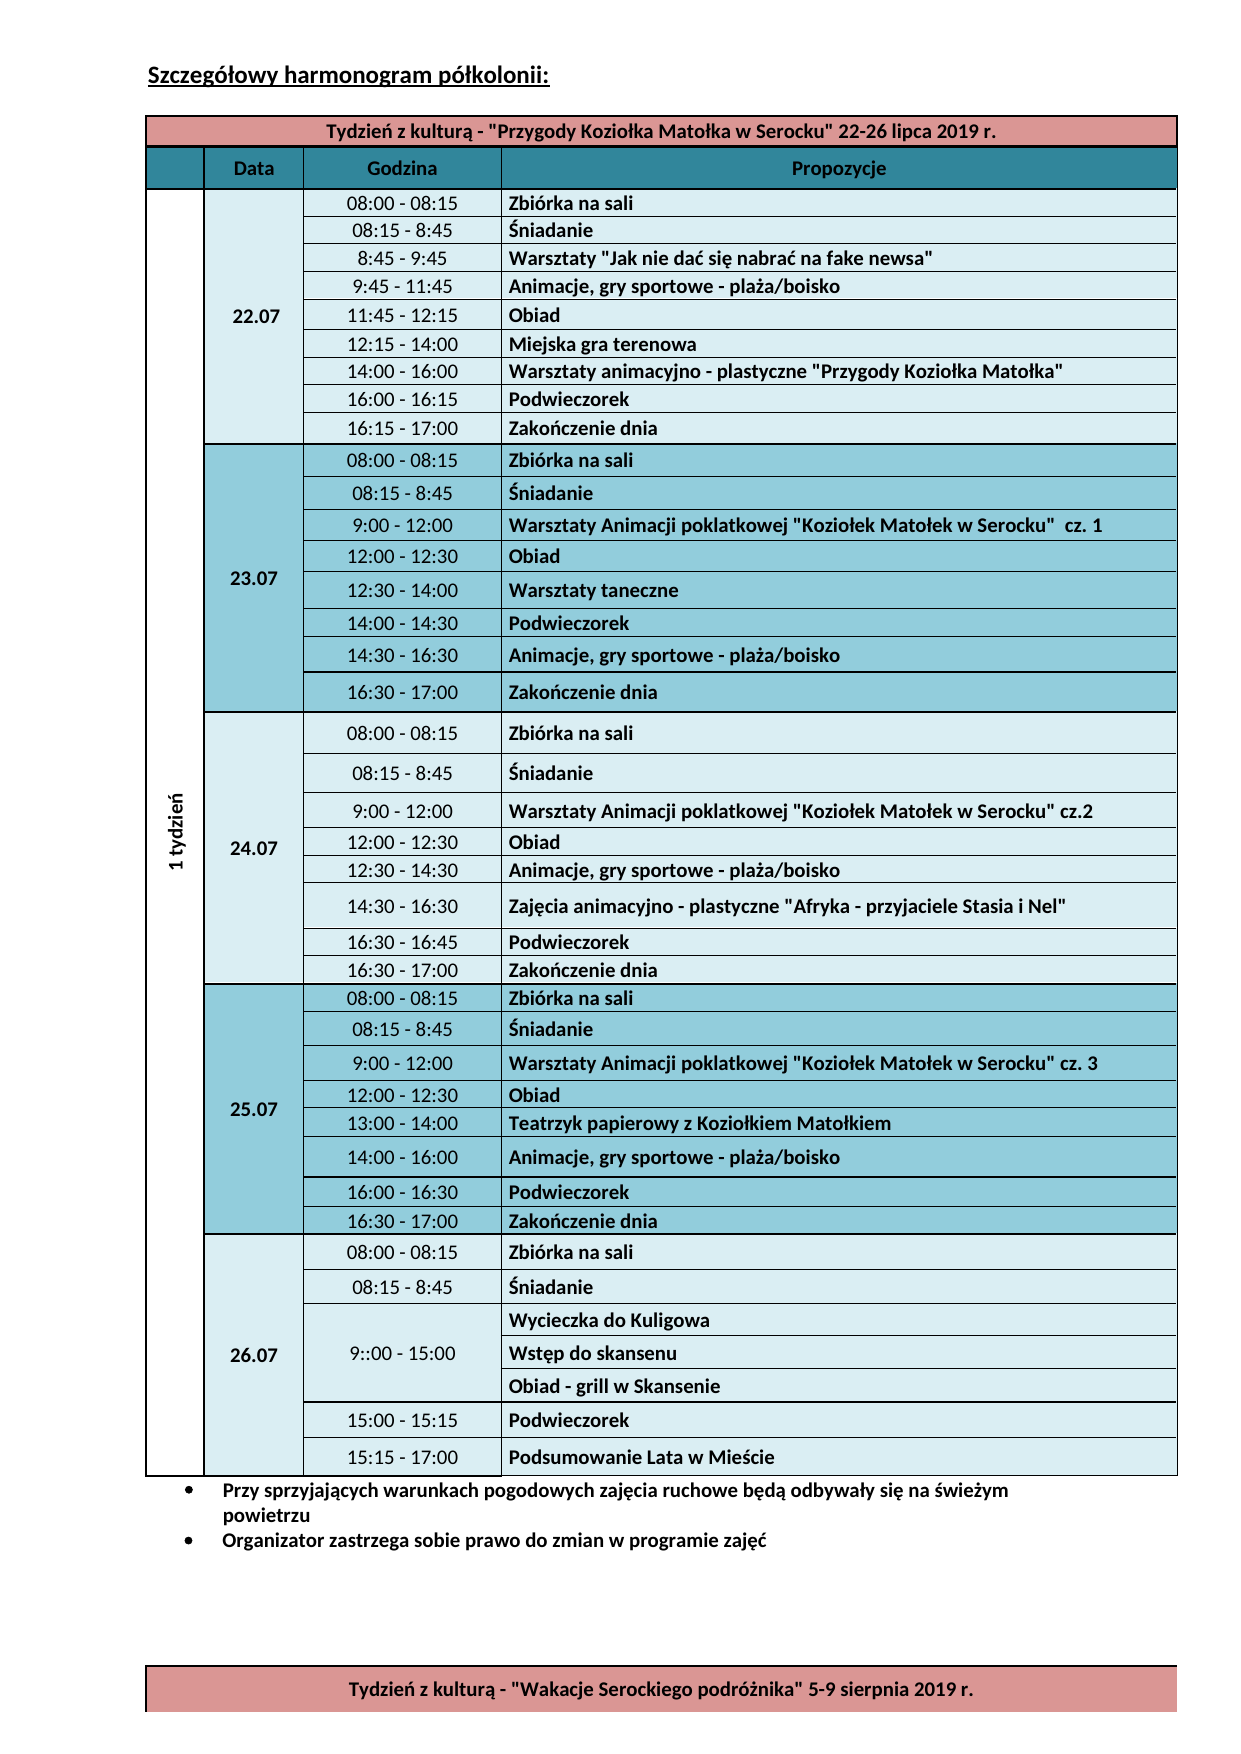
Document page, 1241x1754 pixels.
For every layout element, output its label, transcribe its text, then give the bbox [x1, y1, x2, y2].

table_cell 16:00 - 16:15 [304, 385, 501, 412]
table_cell 08:00 - 08:15 [304, 445, 501, 476]
table_cell 14:00 - 14:30 [304, 609, 501, 636]
table_cell Teatrzyk papierowy z Koziołkiem Matołkiem [502, 1107, 1177, 1136]
table_cell Propozycje [502, 148, 1177, 188]
table_cell 24.07 [205, 713, 303, 982]
table_cell Zajęcia animacyjno - plastyczne "Afryka - przyjaciele Stasia i Nel" [502, 882, 1177, 927]
table_cell Zbiórka na sali [502, 443, 1177, 476]
table_cell Podwieczorek [502, 384, 1177, 412]
table_cell 16:00 - 16:30 [304, 1178, 501, 1206]
table_cell Śniadanie [502, 753, 1177, 792]
table_cell Zakończenie dnia [502, 671, 1177, 711]
table_cell Wycieczka do Kuligowa [502, 1303, 1177, 1335]
table_cell Śniadanie [502, 476, 1177, 509]
table_cell Obiad [502, 299, 1177, 329]
table_cell 12:00 - 12:30 [304, 1081, 501, 1107]
table_cell 15:00 - 15:15 [304, 1403, 501, 1437]
table_header Tydzień z kulturą - "Przygody Koziołka Matołka w Serocku" 22-26 lipca 2019 r. [147, 117, 1176, 145]
table_cell 08:00 - 08:15 [304, 190, 501, 216]
table_cell Warsztaty Animacji poklatkowej "Koziołek Matołek w Serocku" cz. 3 [502, 1045, 1177, 1080]
table_cell Śniadanie [502, 1011, 1177, 1045]
table_cell Animacje, gry sportowe - plaża/boisko [502, 1136, 1177, 1176]
table_cell 12:30 - 14:00 [304, 572, 501, 608]
table_cell Śniadanie [502, 1269, 1177, 1303]
table_cell 08:00 - 08:15 [304, 985, 501, 1011]
table_cell Zakończenie dnia [502, 955, 1177, 982]
table_cell 9:45 - 11:45 [304, 272, 501, 298]
table_cell Zbiórka na sali [502, 711, 1177, 753]
table_cell 9:00 - 12:00 [304, 510, 501, 540]
table_cell Warsztaty animacyjno - plastyczne "Przygody Koziołka Matołka" [502, 357, 1177, 384]
table_cell 25.07 [205, 985, 303, 1233]
table_cell 11:45 - 12:15 [304, 300, 501, 329]
table_cell Warsztaty taneczne [502, 571, 1177, 608]
table_cell Zakończenie dnia [502, 1206, 1177, 1233]
table_cell Wstęp do skansenu [502, 1335, 1177, 1368]
table_cell 22.07 [205, 190, 303, 443]
table_cell 14:00 - 16:00 [304, 358, 501, 384]
table_cell 9:00 - 12:00 [304, 793, 501, 827]
table_cell Zbiórka na sali [502, 1233, 1177, 1269]
table_cell Warsztaty "Jak nie dać się nabrać na fake newsa" [502, 243, 1177, 271]
table_cell 16:30 - 17:00 [304, 1207, 501, 1233]
table_cell Podwieczorek [502, 608, 1177, 636]
table_cell Godzina [304, 148, 501, 188]
table_cell 08:00 - 08:15 [304, 713, 501, 753]
table_cell Animacje, gry sportowe - plaża/boisko [502, 271, 1177, 298]
table_cell 9:00 - 12:00 [304, 1046, 501, 1080]
table_cell Animacje, gry sportowe - plaża/boisko [502, 855, 1177, 882]
table_cell 15:15 - 17:00 [304, 1438, 501, 1475]
table_cell Warsztaty Animacji poklatkowej "Koziołek Matołek w Serocku" cz.2 [502, 792, 1177, 827]
table_cell 16:30 - 17:00 [304, 956, 501, 982]
table_cell 16:30 - 16:45 [304, 929, 501, 955]
table_cell 08:00 - 08:15 [304, 1235, 501, 1269]
table_cell 12:00 - 12:30 [304, 828, 501, 855]
table_cell 08:15 - 8:45 [304, 754, 501, 792]
table_cell Obiad [502, 540, 1177, 571]
table_cell 14:00 - 16:00 [304, 1137, 501, 1176]
table_cell 1 tydzień [147, 190, 203, 1475]
table_cell Zakończenie dnia [502, 412, 1177, 443]
table_cell Zbiórka na sali [502, 983, 1177, 1011]
table_cell Obiad [502, 1080, 1177, 1107]
table_cell 12:15 - 14:00 [304, 330, 501, 357]
table_cell [147, 148, 203, 188]
table_cell 13:00 - 14:00 [304, 1108, 501, 1136]
table_cell Podsumowanie Lata w Mieście [502, 1437, 1177, 1475]
table_cell 26.07 [205, 1235, 303, 1475]
table_cell 8:45 - 9:45 [304, 244, 501, 271]
table_cell Podwieczorek [502, 1401, 1177, 1437]
table_cell Podwieczorek [502, 1176, 1177, 1206]
table_cell 14:30 - 16:30 [304, 637, 501, 671]
table_cell 08:15 - 8:45 [304, 1012, 501, 1045]
table_header Tydzień z kulturą - "Wakacje Serockiego podróżnika" 5-9 sierpnia 2019 r. [147, 1667, 1177, 1712]
table_cell 08:15 - 8:45 [304, 1270, 501, 1303]
table_cell Podwieczorek [502, 928, 1177, 955]
table_cell 14:30 - 16:30 [304, 883, 501, 927]
text Szczegółowy harmonogram półkolonii: [148, 59, 1093, 90]
table_cell 9::00 - 15:00 [304, 1304, 501, 1401]
table_cell 16:15 - 17:00 [304, 413, 501, 443]
table_cell 12:30 - 14:30 [304, 856, 501, 882]
table_cell Data [205, 148, 303, 188]
table_cell 16:30 - 17:00 [304, 673, 501, 711]
table_cell Warsztaty Animacji poklatkowej "Koziołek Matołek w Serocku" cz. 1 [502, 509, 1177, 540]
table_cell 12:00 - 12:30 [304, 541, 501, 571]
list Przy sprzyjających warunkach pogodowych zajęcia ruchowe będą odbywały się na świeżym powietrzu [185, 1477, 1093, 1528]
table_cell Animacje, gry sportowe - plaża/boisko [502, 636, 1177, 671]
table_cell 08:15 - 8:45 [304, 477, 501, 509]
table_cell Miejska gra terenowa [502, 329, 1177, 357]
table_cell 08:15 - 8:45 [304, 217, 501, 243]
list Organizator zastrzega sobie prawo do zmian w programie zajęć [185, 1528, 1093, 1553]
table_cell Obiad [502, 827, 1177, 855]
table_cell 23.07 [205, 445, 303, 711]
table_cell Obiad - grill w Skansenie [502, 1368, 1177, 1401]
table_cell Zbiórka na sali [502, 188, 1177, 216]
table_cell Śniadanie [502, 216, 1177, 243]
